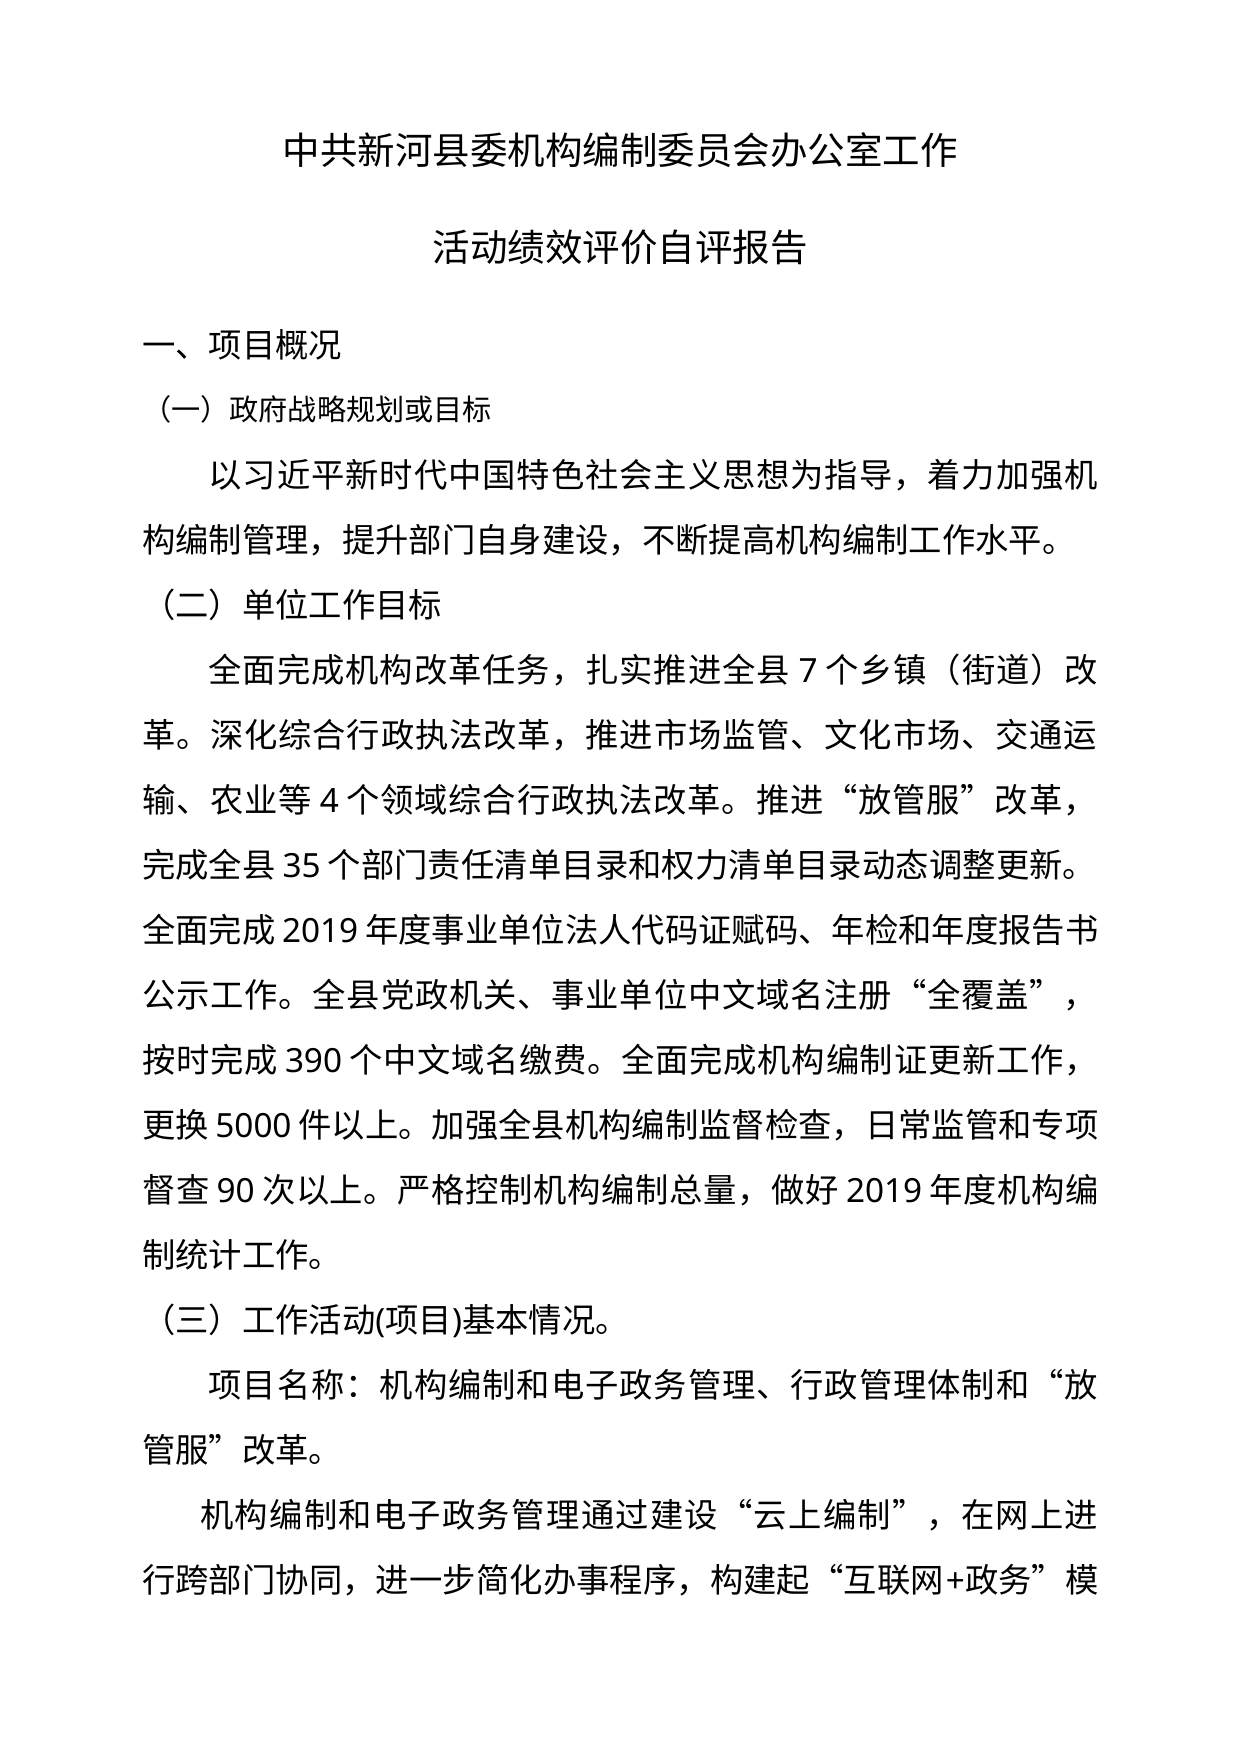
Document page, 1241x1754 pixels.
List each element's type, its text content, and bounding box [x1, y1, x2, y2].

text 中共新河县委机构编制委员会办公室工作 [142, 115, 1098, 180]
list （三）工作活动(项目)基本情况。 [142, 1285, 1098, 1350]
list 项目概况 [142, 310, 1098, 375]
text 全面完成机构改革任务，扎实推进全县7个乡镇（街道）改革。深化综合行政执法改革，推进市场监管、文化市场、交通运输、农业等4个领域综合行政执法改革。推进“放管服”改革，完成全县35个部门责任清单目录和权力清单目录动态调整更新。全面完成2019年度事业单位法人代码证赋码、年检和年度报告书公示工作。全县党政机关、事业单位中文域名注册“全覆盖”，按时完成390个中文域名缴费。全面完成机构编制证更新工作，更换5000件以上。加强全县机构编制监督检查，日常监管和专项督查90次以上。严格控制机构编制总量，做好2019年度机构编制统计工作。 [142, 635, 1098, 1285]
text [142, 1480, 1098, 1610]
text 活动绩效评价自评报告 [142, 213, 1098, 278]
list 政府战略规划或目标 [142, 375, 1098, 440]
text 项目名称：机构编制和电子政务管理、行政管理体制和“放管服”改革。 [142, 1350, 1098, 1480]
text 以习近平新时代中国特色社会主义思想为指导，着力加强机构编制管理，提升部门自身建设，不断提高机构编制工作水平。 [142, 440, 1098, 570]
text （二）单位工作目标 [142, 570, 1098, 635]
